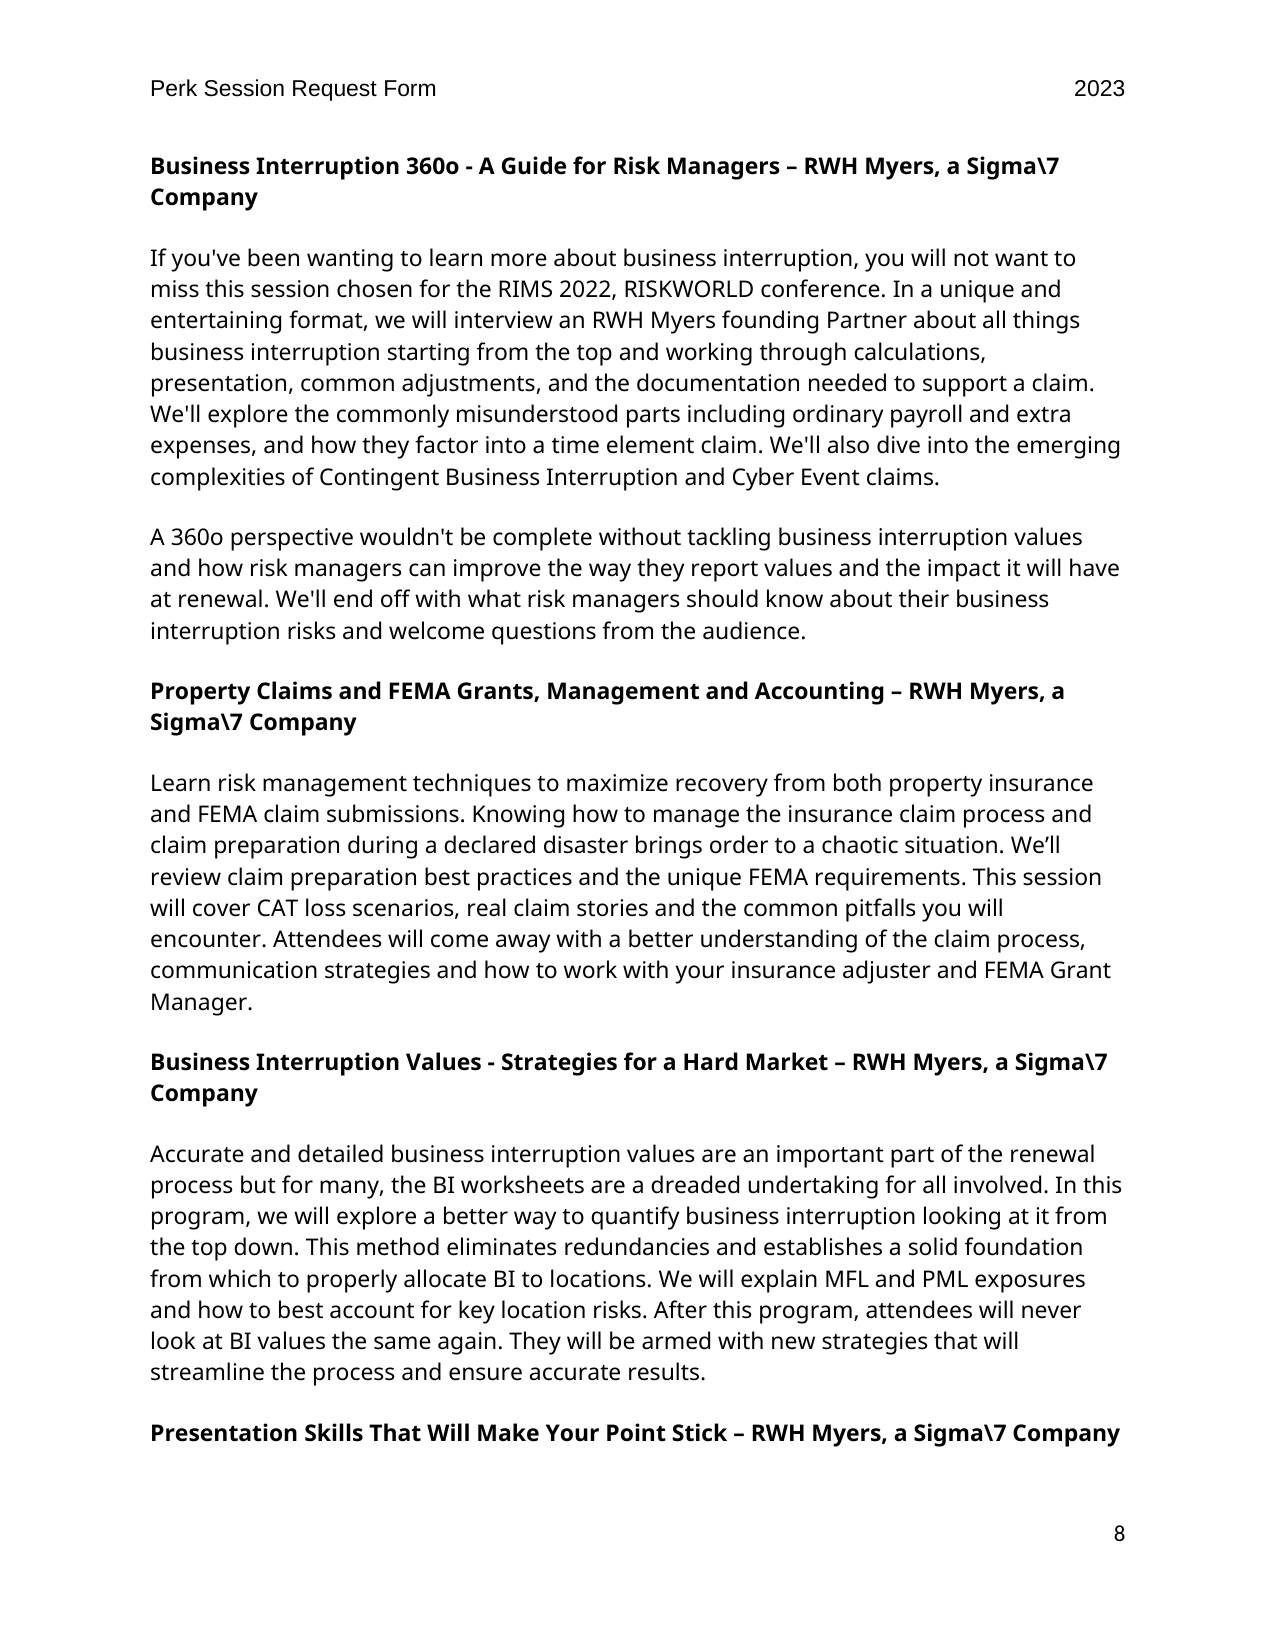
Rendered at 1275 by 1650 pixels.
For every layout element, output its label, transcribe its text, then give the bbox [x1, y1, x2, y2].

text Business Interruption Values - Strategies for a Hard Market – RWH Myers, a Sigma\7 Company [150, 1046, 1125, 1108]
text A 360o perspective wouldn't be complete without tackling business interruption values and how risk managers can improve the way they report values and the impact it will have at renewal. We'll end off with what risk managers should know about their business interruption risks and welcome questions from the audience. [150, 521, 1125, 646]
text Accurate and detailed business interruption values are an important part of the renewal process but for many, the BI worksheets are a dreaded undertaking for all involved. In this program, we will explore a better way to quantify business interruption looking at it from the top down. This method eliminates redundancies and establishes a solid foundation from which to properly allocate BI to locations. We will explain MFL and PML exposures and how to best account for key location risks. After this program, attendees will never look at BI values the same again. They will be armed with new strategies that will streamline the process and ensure accurate results. [150, 1137, 1125, 1387]
text Business Interruption 360o - A Guide for Risk Managers – RWH Myers, a Sigma\7 Company [150, 150, 1125, 212]
text Learn risk management techniques to maximize recovery from both property insurance and FEMA claim submissions. Knowing how to manage the insurance claim process and claim preparation during a declared disaster brings order to a chaotic situation. We’ll review claim preparation best practices and the unique FEMA requirements. This session will cover CAT loss scenarios, real claim stories and the common pitfalls you will encounter. Attendees will come away with a better understanding of the claim process, communication strategies and how to work with your insurance adjuster and FEMA Grant Manager. [150, 767, 1125, 1017]
text If you've been wanting to learn more about business interruption, you will not want to miss this session chosen for the RIMS 2022, RISKWORLD conference. In a unique and entertaining format, we will interview an RWH Myers founding Partner about all things business interruption starting from the top and working through calculations, presentation, common adjustments, and the documentation needed to support a claim. We'll explore the commonly misunderstood parts including ordinary payroll and extra expenses, and how they factor into a time element claim. We'll also dive into the emerging complexities of Contingent Business Interruption and Cyber Event claims. [150, 242, 1125, 492]
text Property Claims and FEMA Grants, Management and Accounting – RWH Myers, a Sigma\7 Company [150, 675, 1125, 737]
text Presentation Skills That Will Make Your Point Stick – RWH Myers, a Sigma\7 Company [150, 1417, 1125, 1448]
